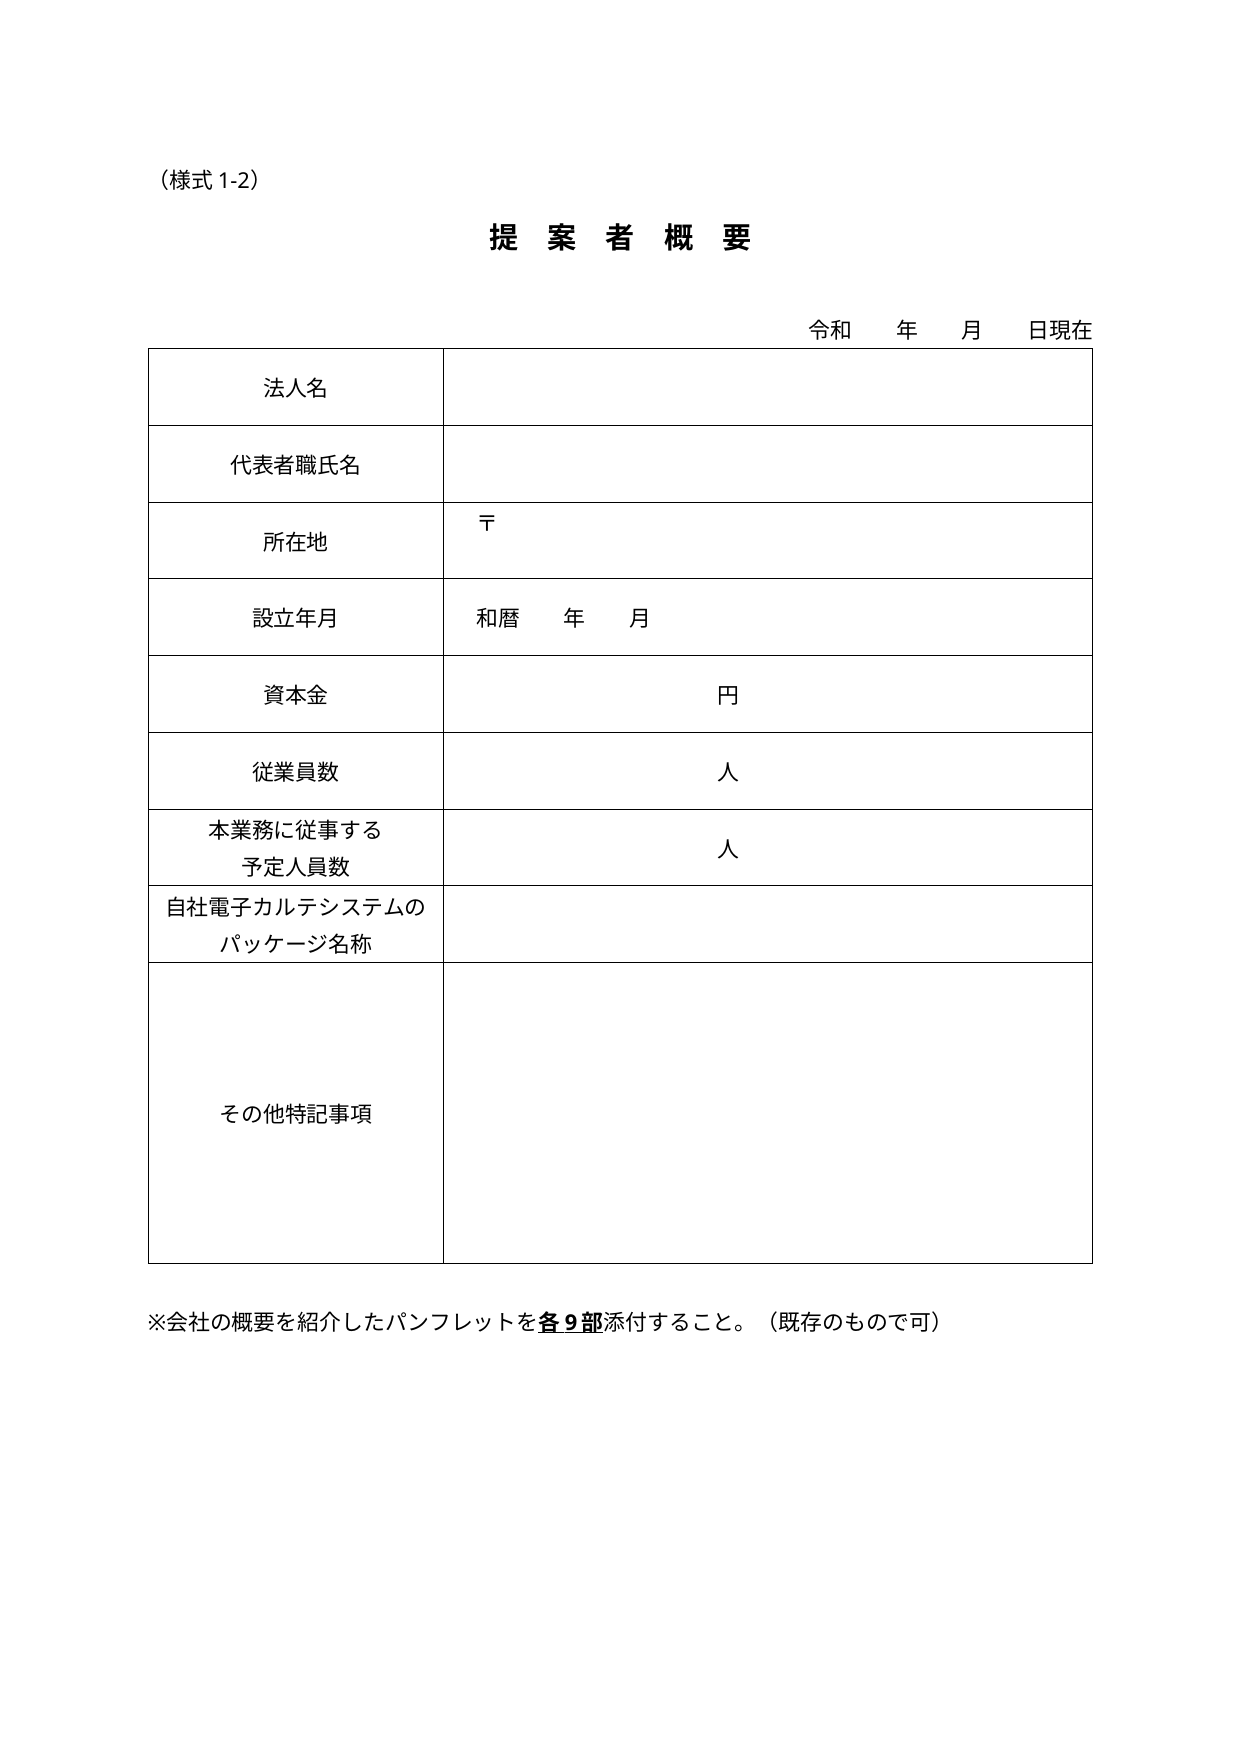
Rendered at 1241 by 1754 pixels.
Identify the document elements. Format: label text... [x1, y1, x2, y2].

table_cell 資本金 [149, 656, 443, 732]
table_cell 円 [444, 656, 1092, 732]
table_cell 本業務に従事する 予定人員数 [149, 810, 443, 885]
table_cell 和暦 年 月 [444, 579, 1092, 655]
text 令和 年 月 日現在 [148, 311, 1092, 348]
table_cell [444, 426, 1092, 502]
table_cell [444, 886, 1092, 962]
table_cell 設立年月 [149, 579, 443, 655]
table_cell 人 [444, 733, 1092, 809]
text （様式1-2） [148, 161, 1092, 198]
table_cell 人 [444, 810, 1092, 885]
table_cell 従業員数 [149, 733, 443, 809]
table_cell その他特記事項 [149, 963, 443, 1263]
table_cell 代表者職氏名 [149, 426, 443, 502]
table_header [444, 349, 1092, 425]
table_cell 自社電子カルテシステムの パッケージ名称 [149, 886, 443, 962]
text ※会社の概要を紹介したパンフレットを各9部添付すること。（既存のもので可） [148, 1302, 1092, 1339]
table_header 法人名 [149, 349, 443, 425]
table_cell [444, 963, 1092, 1263]
title 提 案 者 概 要 [148, 198, 1092, 273]
table_cell 所在地 [149, 503, 443, 578]
table_cell 〒 [444, 503, 1092, 578]
